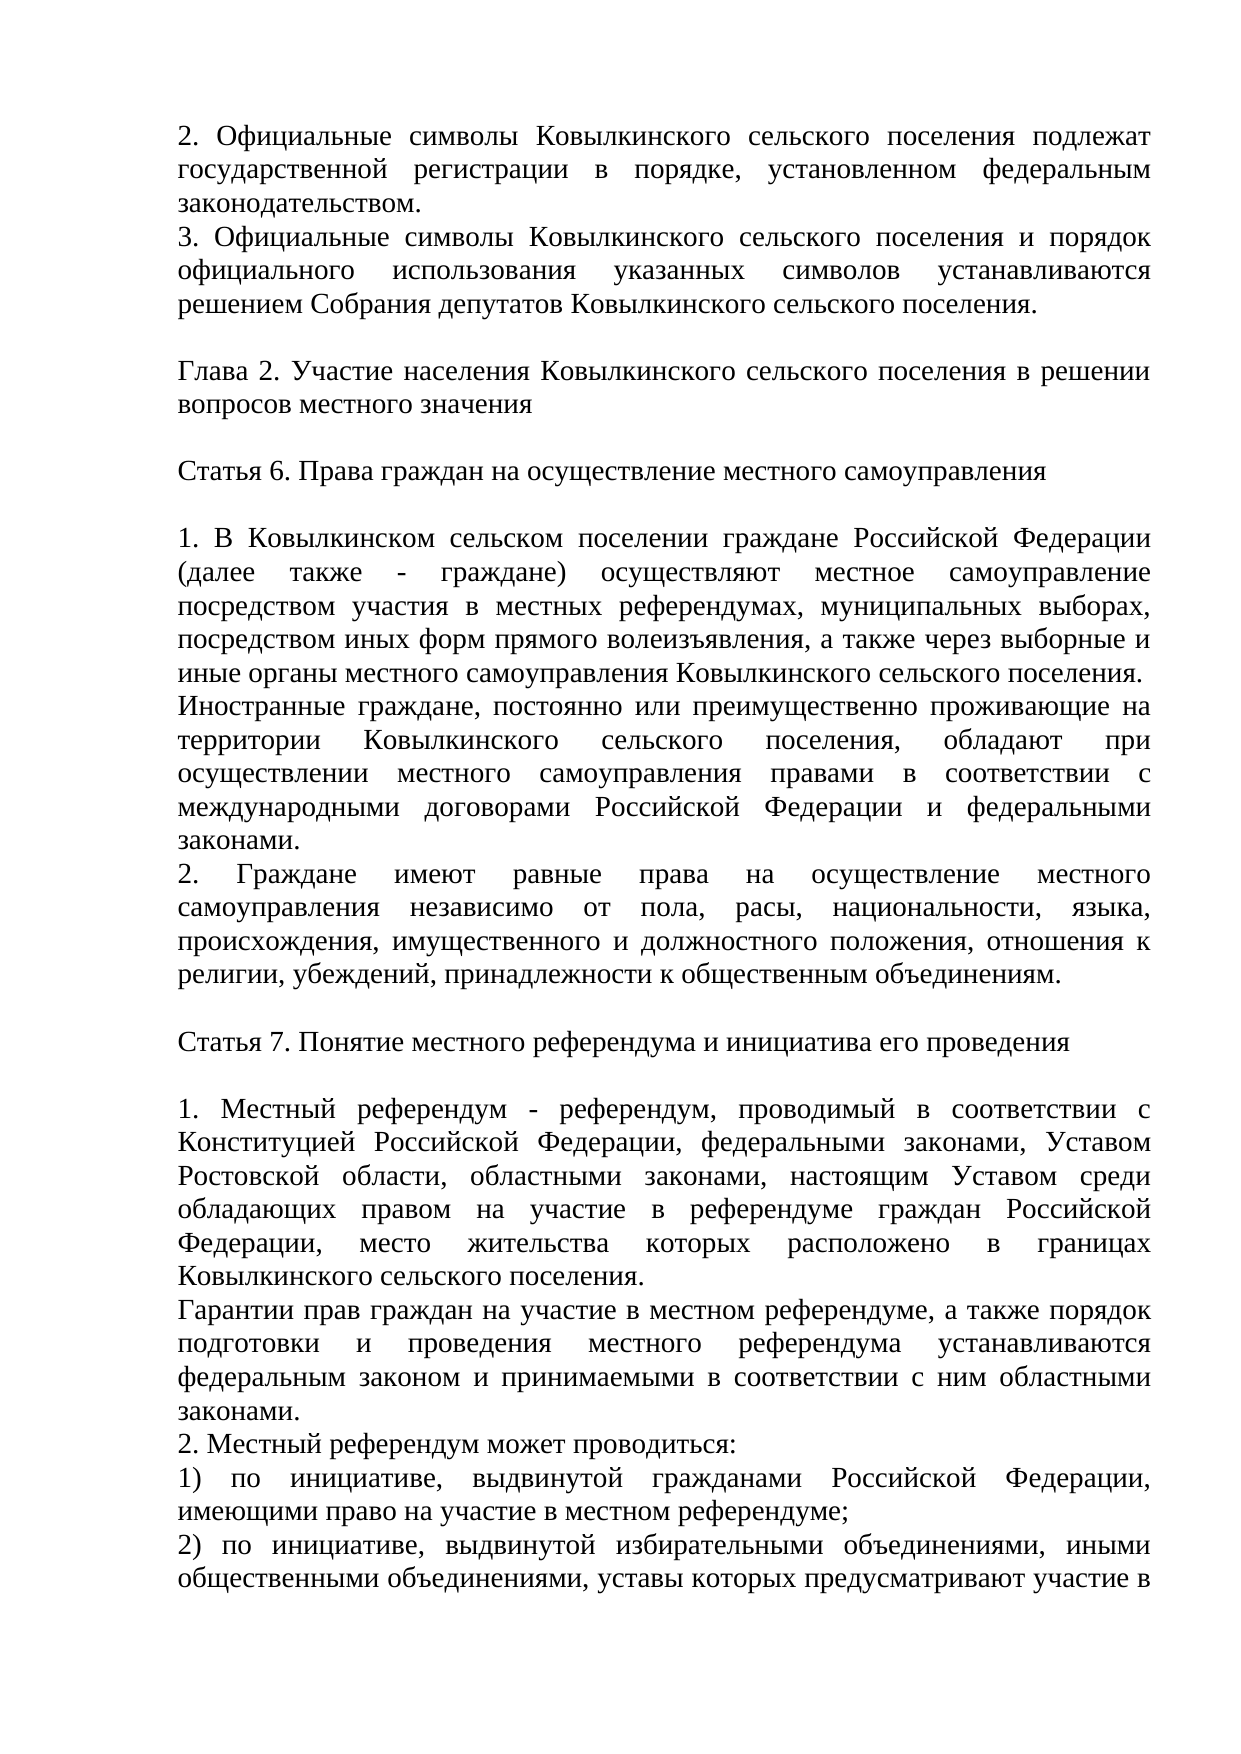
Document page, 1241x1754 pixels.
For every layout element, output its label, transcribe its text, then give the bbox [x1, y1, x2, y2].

text Гарантии прав граждан на участие в местном референдуме, а также порядок подготовки и проведения местного референдума устанавливаются федеральным законом и принимаемыми в соответствии с ним областными законами. [177, 1292, 1152, 1426]
text 2. Местный референдум может проводиться: [177, 1426, 1152, 1460]
text 2. Официальные символы Ковылкинского сельского поселения подлежат государственной регистрации в порядке, установленном федеральным законодательством. [177, 118, 1152, 219]
text 1. Местный референдум - референдум, проводимый в соответствии с Конституцией Российской Федерации, федеральными законами, Уставом Ростовской области, областными законами, настоящим Уставом среди обладающих правом на участие в референдуме граждан Российской Федерации, место жительства которых расположено в границах Ковылкинского сельского поселения. [177, 1091, 1152, 1292]
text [177, 1527, 1152, 1594]
text 3. Официальные символы Ковылкинского сельского поселения и порядок официального использования указанных символов устанавливаются решением Собрания депутатов Ковылкинского сельского поселения. [177, 219, 1152, 319]
text Статья 6. Права граждан на осуществление местного самоуправления [177, 453, 1152, 487]
text Глава 2. Участие населения Ковылкинского сельского поселения в решении вопросов местного значения [177, 353, 1152, 420]
text Статья 7. Понятие местного референдума и инициатива его проведения [177, 1024, 1152, 1057]
text 1. В Ковылкинском сельском поселении граждане Российской Федерации (далее также - граждане) осуществляют местное самоуправление посредством участия в местных референдумах, муниципальных выборах, посредством иных форм прямого волеизъявления, а также через выборные и иные органы местного самоуправления Ковылкинского сельского поселения. [177, 521, 1152, 688]
text 1) по инициативе, выдвинутой гражданами Российской Федерации, имеющими право на участие в местном референдуме; [177, 1460, 1152, 1527]
text 2. Граждане имеют равные права на осуществление местного самоуправления независимо от пола, расы, национальности, языка, происхождения, имущественного и должностного положения, отношения к религии, убеждений, принадлежности к общественным объединениям. [177, 856, 1152, 990]
text Иностранные граждане, постоянно или преимущественно проживающие на территории Ковылкинского сельского поселения, обладают при осуществлении местного самоуправления правами в соответствии с международными договорами Российской Федерации и федеральными законами. [177, 688, 1152, 856]
